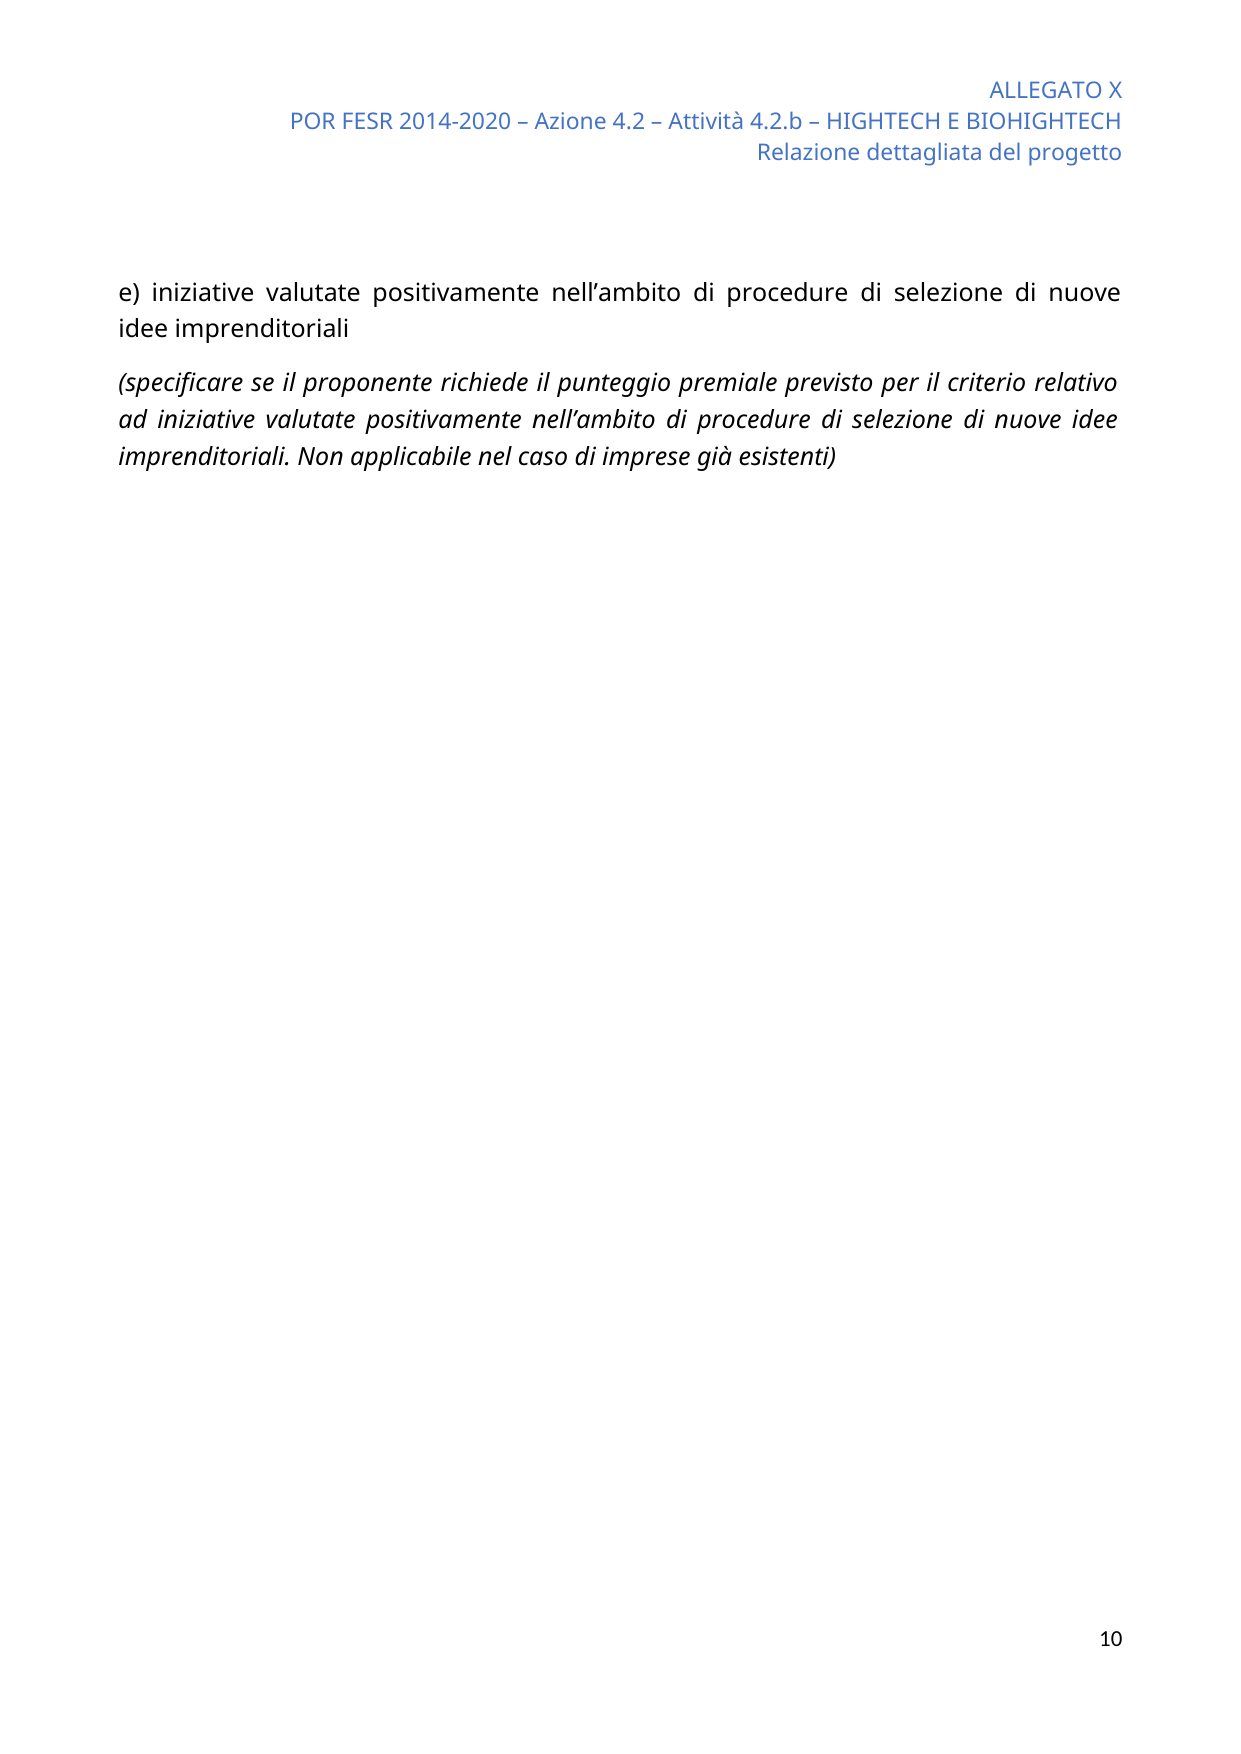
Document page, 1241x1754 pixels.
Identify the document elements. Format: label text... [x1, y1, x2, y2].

text (specificare se il proponente richiede il punteggio premiale previsto per il criterio relativo ad iniziative valutate positivamente nell’ambito di procedure di selezione di nuove idee imprenditoriali. Non applicabile nel caso di imprese già esistenti) [118, 364, 1122, 472]
text e) iniziative valutate positivamente nell’ambito di procedure di selezione di nuove idee imprenditoriali [118, 274, 1122, 345]
